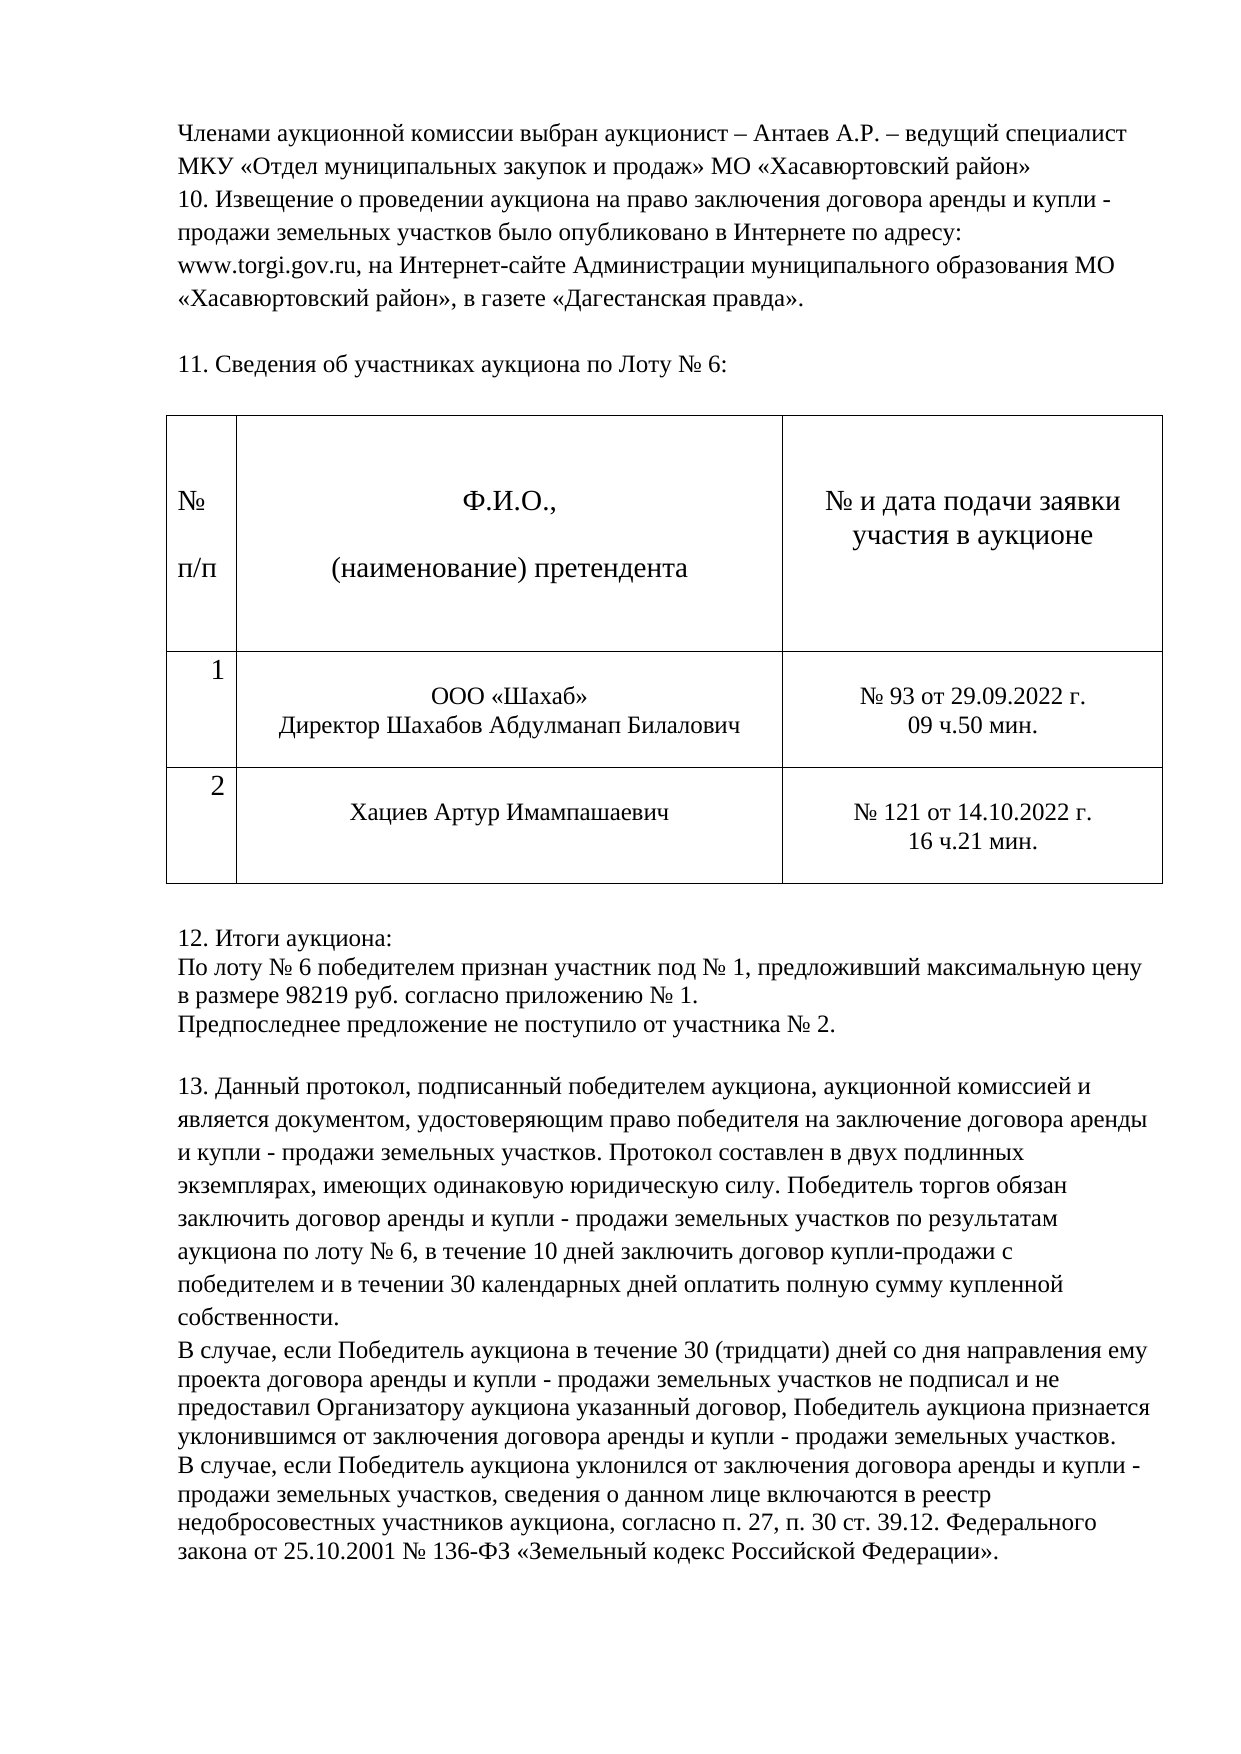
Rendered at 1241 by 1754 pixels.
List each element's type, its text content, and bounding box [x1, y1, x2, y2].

table_cell 2 [167, 768, 236, 883]
text 11. Сведения об участниках аукциона по Лоту № 6: [177, 349, 1152, 378]
text В случае, если Победитель аукциона уклонился от заключения договора аренды и купли - продажи земельных участков, сведения о данном лице включаются в реестр недобросовестных участников аукциона, согласно п. 27, п. 30 ст. 39.12. Федерального закона от 25.10.2001 № 136-ФЗ «Земельный кодекс Российской Федерации». [177, 1450, 1152, 1565]
table_cell 1 [167, 652, 236, 767]
text В случае, если Победитель аукциона в течение 30 (тридцати) дней со дня направления ему проекта договора аренды и купли - продажи земельных участков не подписал и не предоставил Организатору аукциона указанный договор, Победитель аукциона признается уклонившимся от заключения договора аренды и купли - продажи земельных участков. [177, 1335, 1152, 1450]
table_header № и дата подачи заявки участия в аукционе [783, 416, 1162, 651]
table_header Ф.И.О., (наименование) претендента [237, 416, 782, 651]
text 10. Извещение о проведении аукциона на право заключения договора аренды и купли - продажи земельных участков было опубликовано в Интернете по адресу: www.torgi.gov.ru, на Интернет-сайте Администрации муниципального образования МО «Хасавюртовский район», в газете «Дагестанская правда». [177, 184, 1152, 312]
text 13. Данный протокол, подписанный победителем аукциона, аукционной комиссией и является документом, удостоверяющим право победителя на заключение договора аренды и купли - продажи земельных участков. Протокол составлен в двух подлинных экземплярах, имеющих одинаковую юридическую силу. Победитель торгов обязан заключить договор аренды и купли - продажи земельных участков по результатам аукциона по лоту № 6, в течение 10 дней заключить договор купли-продажи с победителем и в течении 30 календарных дней оплатить полную сумму купленной собственности. [177, 1071, 1152, 1331]
text 12. Итоги аукциона: [177, 923, 1152, 952]
table_cell Хациев Артур Имампашаевич [237, 768, 782, 883]
text Предпоследнее предложение не поступило от участника № 2. [177, 1009, 1152, 1038]
text По лоту № 6 победителем признан участник под № 1, предложивший максимальную цену в размере 98219 руб. согласно приложению № 1. [177, 952, 1152, 1009]
table_cell № 121 от 14.10.2022 г. 16 ч.21 мин. [783, 768, 1162, 883]
table_header № п/п [167, 416, 236, 651]
table_cell ООО «Шахаб» Директор Шахабов Абдулманап Билалович [237, 652, 782, 767]
text Членами аукционной комиссии выбран аукционист – Антаев А.Р. – ведущий специалист МКУ «Отдел муниципальных закупок и продаж» МО «Хасавюртовский район» [177, 118, 1152, 180]
table_cell № 93 от 29.09.2022 г. 09 ч.50 мин. [783, 652, 1162, 767]
